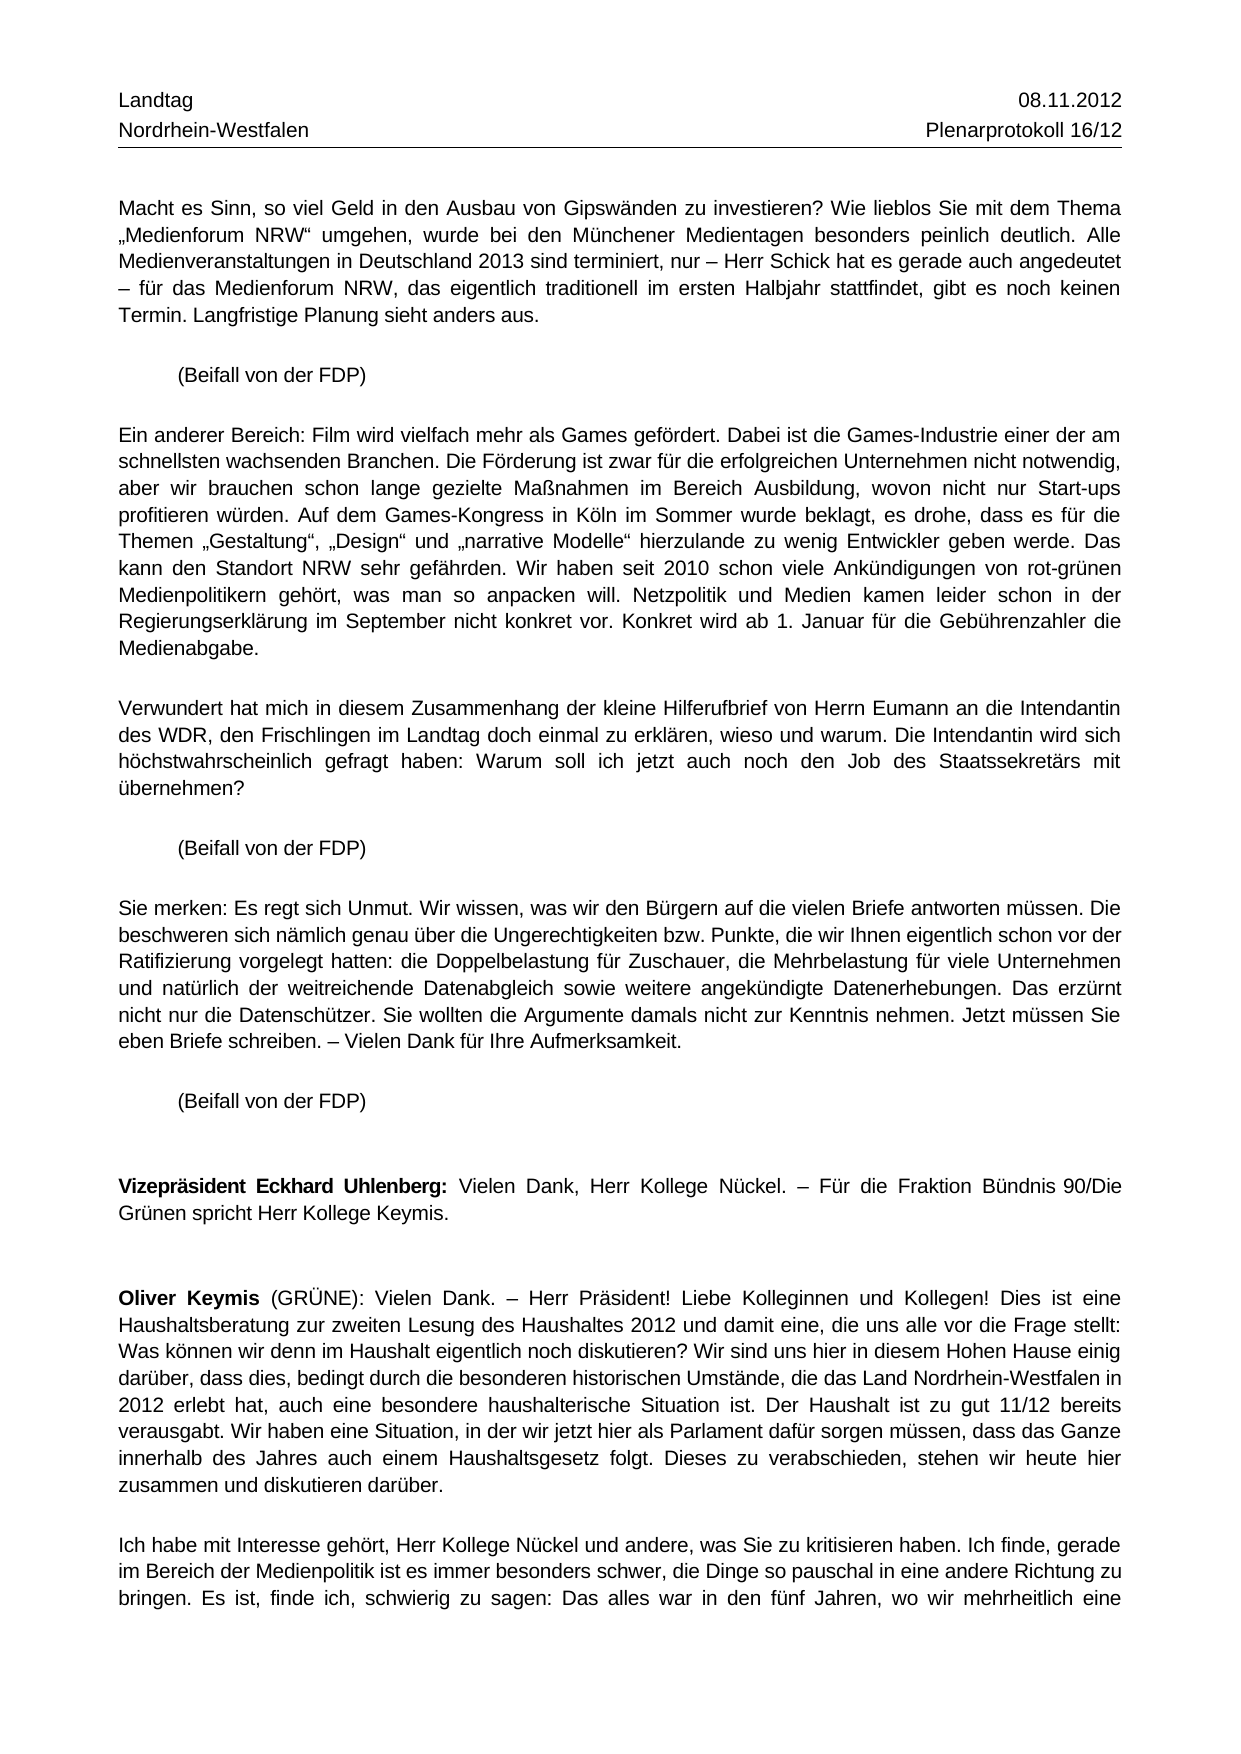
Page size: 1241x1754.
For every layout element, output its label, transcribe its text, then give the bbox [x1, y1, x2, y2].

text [118, 1533, 1122, 1610]
text (Beifall von der FDP) [177, 837, 1122, 860]
text Verwundert hat mich in diesem Zusammenhang der kleine Hilferufbrief von Herrn Eumann an die Intendantin des WDR, den Frischlingen im Landtag doch einmal zu erklären, wieso und warum. Die Intendantin wird sich höchstwahrscheinlich gefragt haben: Warum soll ich jetzt auch noch den Job des Staatssekretärs mit übernehmen? [118, 697, 1122, 800]
text (Beifall von der FDP) [177, 1090, 1122, 1113]
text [118, 197, 1122, 327]
text Vizepräsident Eckhard Uhlenberg: Vielen Dank, Herr Kollege Nückel. – Für die Fraktion Bündnis 90/Die Grünen spricht Herr Kollege Keymis. [118, 1175, 1122, 1225]
text Sie merken: Es regt sich Unmut. Wir wissen, was wir den Bürgern auf die vielen Briefe antworten müssen. Die beschweren sich nämlich genau über die Ungerechtigkeiten bzw. Punkte, die wir Ihnen eigentlich schon vor der Ratifizierung vorgelegt hatten: die Doppelbelastung für Zuschauer, die Mehrbelastung für viele Unternehmen und natürlich der weitreichende Datenabgleich sowie weitere angekündigte Datenerhebungen. Das erzürnt nicht nur die Datenschützer. Sie wollten die Argumente damals nicht zur Kenntnis nehmen. Jetzt müssen Sie eben Briefe schreiben. – Vielen Dank für Ihre Aufmerksamkeit. [118, 897, 1122, 1053]
text Ein anderer Bereich: Film wird vielfach mehr als Games gefördert. Dabei ist die Games-Industrie einer der am schnellsten wachsenden Branchen. Die Förderung ist zwar für die erfolgreichen Unternehmen nicht notwendig, aber wir brauchen schon lange gezielte Maßnahmen im Bereich Ausbildung, wovon nicht nur Start-ups profitieren würden. Auf dem Games-Kongress in Köln im Sommer wurde beklagt, es drohe, dass es für die Themen „Gestaltung“, „Design“ und „narrative Modelle“ hierzulande zu wenig Entwickler geben werde. Das kann den Standort NRW sehr gefährden. Wir haben seit 2010 schon viele Ankündigungen von rot-grünen Medienpolitikern gehört, was man so anpacken will. Netzpolitik und Medien kamen leider schon in der Regierungserklärung im September nicht konkret vor. Konkret wird ab 1. Januar für die Gebührenzahler die Medienabgabe. [118, 423, 1122, 660]
text Oliver Keymis (GRÜNE): Vielen Dank. – Herr Präsident! Liebe Kolleginnen und Kollegen! Dies ist eine Haushaltsberatung zur zweiten Lesung des Haushaltes 2012 und damit eine, die uns alle vor die Frage stellt: Was können wir denn im Haushalt eigentlich noch diskutieren? Wir sind uns hier in diesem Hohen Hause einig darüber, dass dies, bedingt durch die besonderen historischen Umstände, die das Land Nordrhein-Westfalen in 2012 erlebt hat, auch eine besondere haushalterische Situation ist. Der Haushalt ist zu gut 11/12 bereits verausgabt. Wir haben eine Situation, in der wir jetzt hier als Parlament dafür sorgen müssen, dass das Ganze innerhalb des Jahres auch einem Haushaltsgesetz folgt. Dieses zu verabschieden, stehen wir heute hier zusammen und diskutieren darüber. [118, 1287, 1122, 1497]
text (Beifall von der FDP) [177, 363, 1122, 387]
